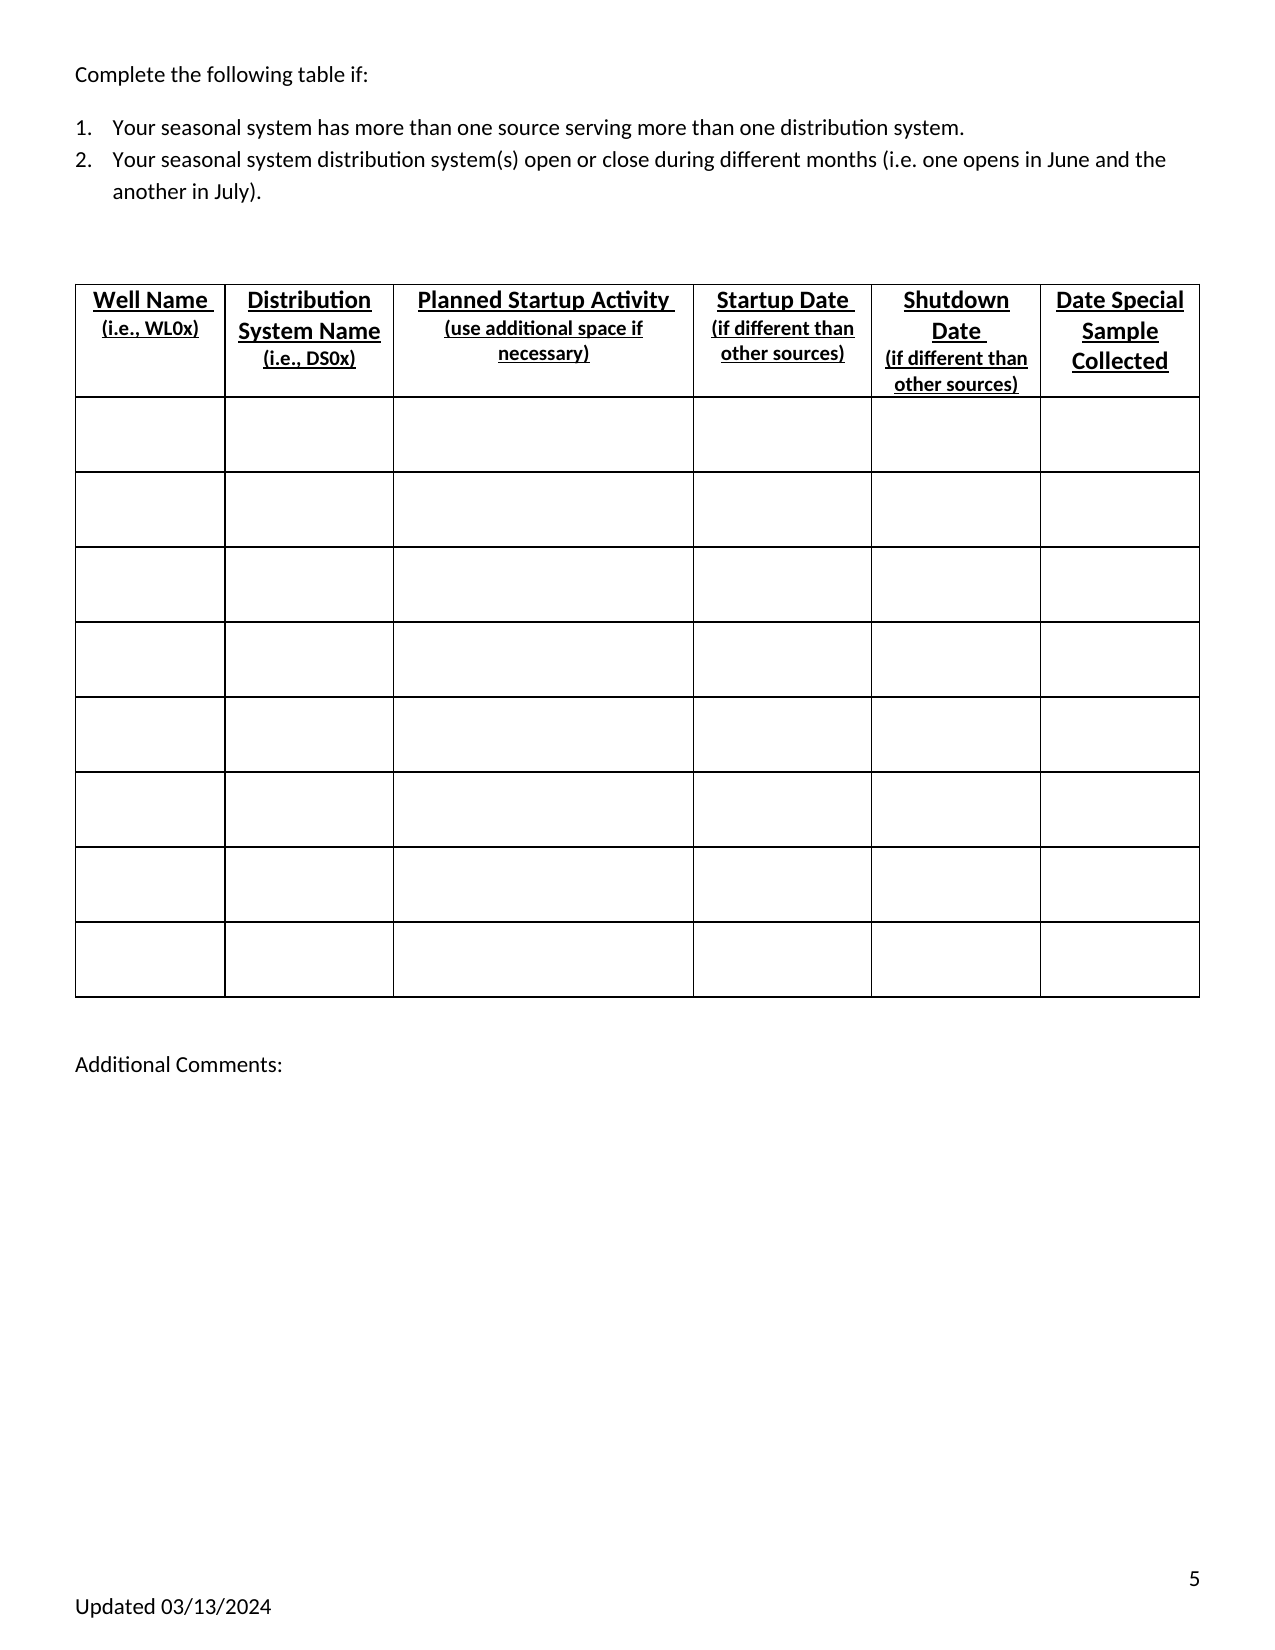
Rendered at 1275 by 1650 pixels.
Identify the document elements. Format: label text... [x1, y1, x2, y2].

table_cell [1041, 698, 1199, 771]
table_cell [76, 473, 224, 546]
table_cell [1041, 623, 1199, 696]
table_cell [1041, 473, 1199, 546]
table_cell [872, 548, 1040, 621]
table_cell [226, 923, 393, 996]
table_cell [76, 773, 224, 846]
table_cell [872, 698, 1040, 771]
table_cell [226, 398, 393, 471]
table_cell [694, 773, 871, 846]
table_cell [226, 848, 393, 921]
table_header Startup Date (if different than other sources) [694, 285, 871, 396]
table_cell [694, 698, 871, 771]
table_cell [76, 398, 224, 471]
text Complete the following table if: [75, 60, 1200, 88]
table_cell [1041, 773, 1199, 846]
table_cell [76, 698, 224, 771]
table_cell [872, 623, 1040, 696]
table_cell [394, 473, 693, 546]
table_cell [872, 923, 1040, 996]
table_cell [394, 548, 693, 621]
table_cell [872, 848, 1040, 921]
table_cell [1041, 923, 1199, 996]
table_cell [694, 473, 871, 546]
table_cell [872, 773, 1040, 846]
table_cell [394, 923, 693, 996]
table_cell [76, 548, 224, 621]
table_cell [394, 848, 693, 921]
table_cell [76, 623, 224, 696]
table_cell [226, 623, 393, 696]
table_cell [1041, 398, 1199, 471]
table_header Distribution System Name (i.e., DS0x) [226, 285, 393, 396]
table_cell [226, 698, 393, 771]
table_cell [694, 548, 871, 621]
table_cell [394, 773, 693, 846]
table_cell [76, 923, 224, 996]
table_cell [226, 548, 393, 621]
table_cell [226, 473, 393, 546]
table_cell [872, 398, 1040, 471]
table_cell [872, 473, 1040, 546]
table_header Shutdown Date (if different than other sources) [872, 285, 1040, 396]
table_cell [394, 398, 693, 471]
table_cell [694, 848, 871, 921]
table_cell [1041, 548, 1199, 621]
table_header Well Name (i.e., WL0x) [76, 285, 224, 396]
table_cell [694, 923, 871, 996]
table_cell [694, 398, 871, 471]
table_cell [1041, 848, 1199, 921]
table_cell [226, 773, 393, 846]
table_cell [694, 623, 871, 696]
list Your seasonal system has more than one source serving more than one distribution system. [75, 113, 1200, 141]
table_header Planned Startup Activity (use additional space if necessary) [394, 285, 693, 396]
table_cell [394, 623, 693, 696]
table_cell [394, 698, 693, 771]
table_cell [76, 848, 224, 921]
table_header Date Special Sample Collected [1041, 285, 1199, 396]
text Additional Comments: [75, 1050, 1200, 1078]
list Your seasonal system distribution system(s) open or close during different months (i.e. one opens in June and the another in July). [75, 145, 1200, 205]
